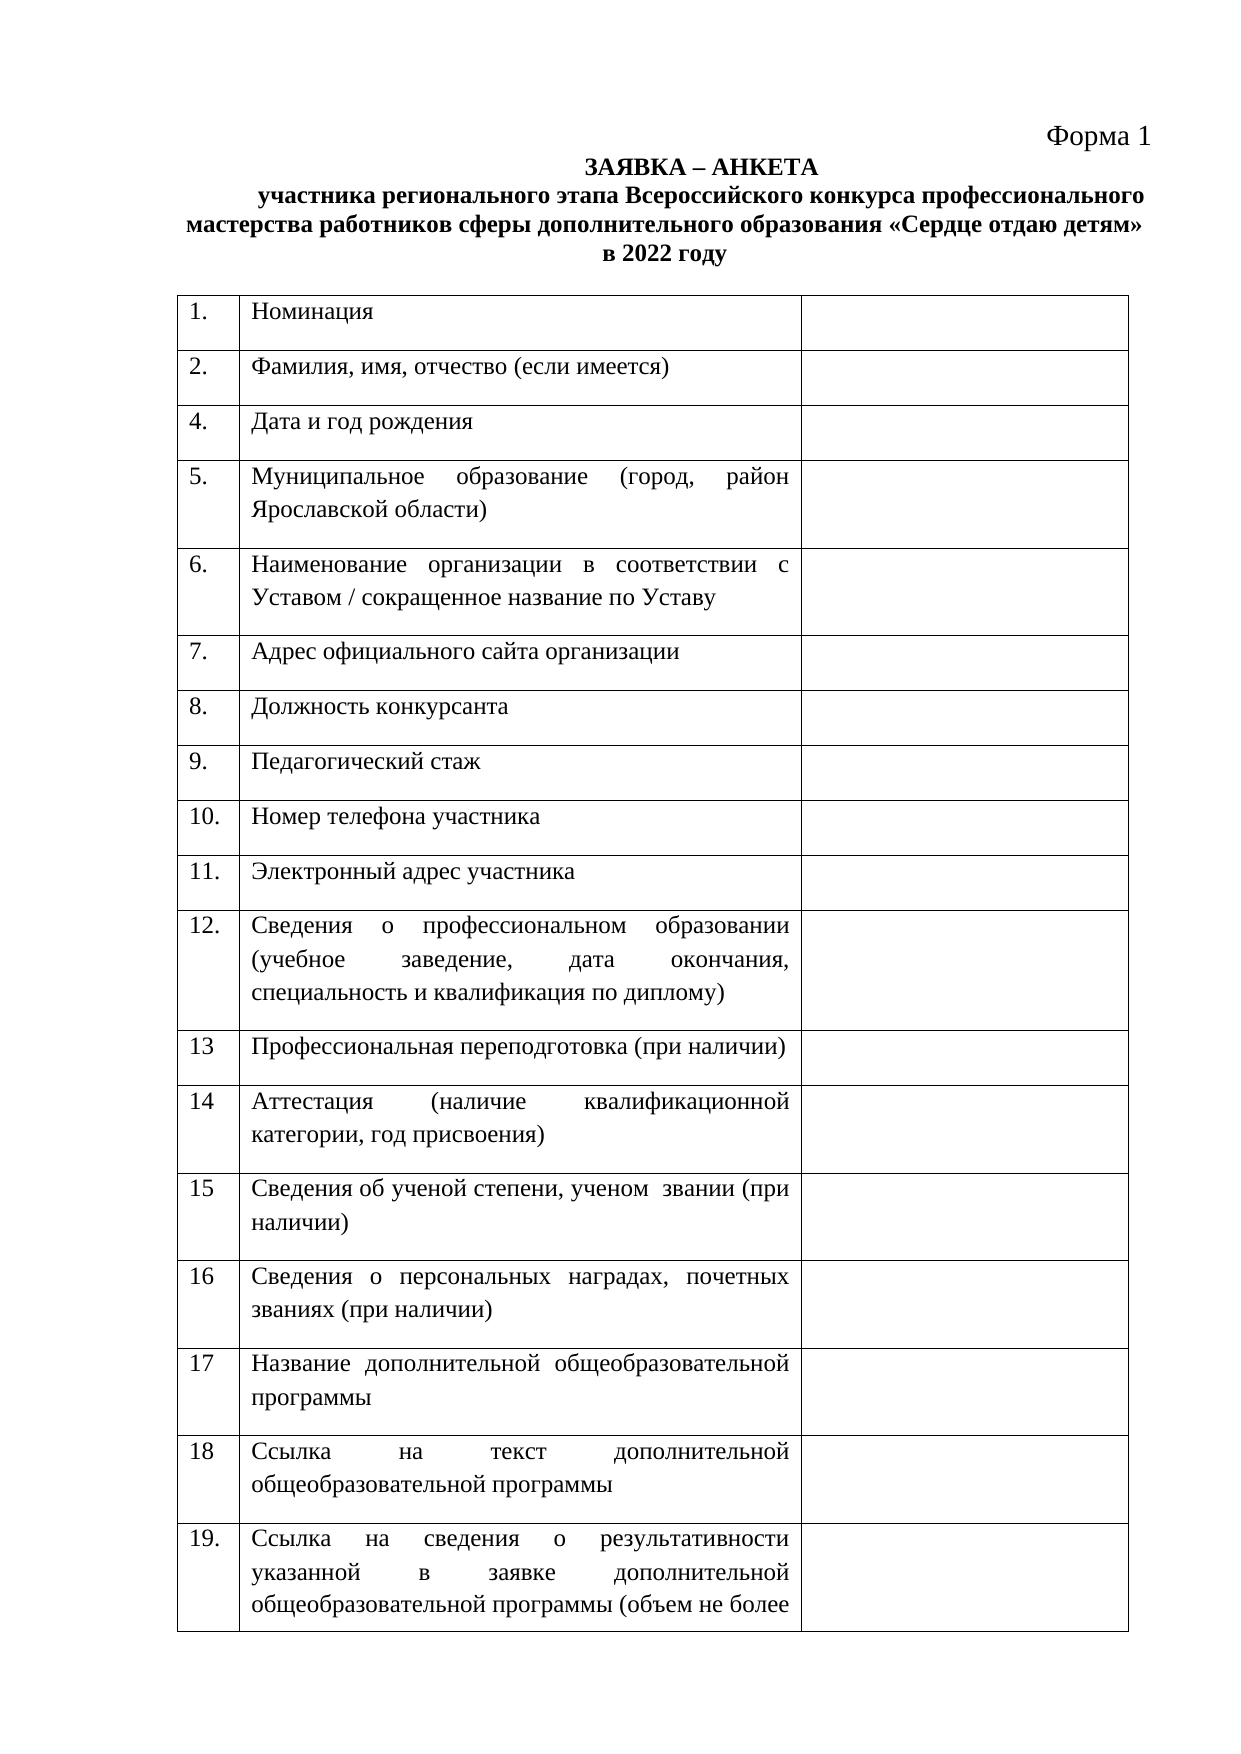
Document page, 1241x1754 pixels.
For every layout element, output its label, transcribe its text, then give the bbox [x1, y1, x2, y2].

table_cell 7. [178, 636, 239, 690]
table_cell 17 [178, 1349, 239, 1435]
table_cell 4. [178, 406, 239, 460]
table_cell [802, 691, 1128, 745]
table_cell [802, 1031, 1128, 1085]
table_cell 6. [178, 549, 239, 635]
table_cell Адрес официального сайта организации [240, 636, 801, 690]
table_cell [802, 1349, 1128, 1435]
table_cell Наименование организации в соответствии с Уставом / сокращенное название по Уставу [240, 549, 801, 635]
table_header [802, 296, 1128, 350]
table_cell 9. [178, 746, 239, 800]
table_header Номинация [240, 296, 801, 350]
table_cell 10. [178, 801, 239, 855]
table_cell Дата и год рождения [240, 406, 801, 460]
table_cell Аттестация (наличие квалификационной категории, год присвоения) [240, 1086, 801, 1172]
table_cell [802, 406, 1128, 460]
text участника регионального этапа Всероссийского конкурса профессионального мастерства работников сферы дополнительного образования «Сердце отдаю детям» в 2022 году [177, 180, 1152, 267]
table_cell 16 [178, 1261, 239, 1347]
table_cell Профессиональная переподготовка (при наличии) [240, 1031, 801, 1085]
table_cell [802, 549, 1128, 635]
table_cell Электронный адрес участника [240, 856, 801, 909]
table_cell [802, 351, 1128, 405]
table_cell [802, 1436, 1128, 1522]
table_cell [802, 1524, 1128, 1631]
table_cell [802, 911, 1128, 1030]
table_cell 18 [178, 1436, 239, 1522]
table_cell 13 [178, 1031, 239, 1085]
table_cell 14 [178, 1086, 239, 1172]
table_cell 19. [178, 1524, 239, 1631]
table_cell [802, 746, 1128, 800]
table_cell [802, 636, 1128, 690]
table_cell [240, 1524, 801, 1631]
table_cell Номер телефона участника [240, 801, 801, 855]
table_cell [802, 1261, 1128, 1347]
table_cell 11. [178, 856, 239, 909]
table_cell Педагогический стаж [240, 746, 801, 800]
table_cell Ссылка на текст дополнительной общеобразовательной программы [240, 1436, 801, 1522]
table_cell [802, 1174, 1128, 1260]
text Форма 1 [177, 118, 1152, 152]
table_cell Муниципальное образование (город, район Ярославской области) [240, 461, 801, 548]
table_cell 2. [178, 351, 239, 405]
table_cell 5. [178, 461, 239, 548]
table_cell Должность конкурсанта [240, 691, 801, 745]
table_cell Сведения о персональных наградах, почетных званиях (при наличии) [240, 1261, 801, 1347]
table_cell [802, 801, 1128, 855]
table_cell 15 [178, 1174, 239, 1260]
table_cell [802, 856, 1128, 909]
table_cell Сведения о профессиональном образовании (учебное заведение, дата окончания, специальность и квалификация по диплому) [240, 911, 801, 1030]
table_cell [802, 461, 1128, 548]
table_cell Сведения об ученой степени, ученом звании (при наличии) [240, 1174, 801, 1260]
table_cell Название дополнительной общеобразовательной программы [240, 1349, 801, 1435]
text ЗАЯВКА – АНКЕТА [177, 152, 1152, 180]
table_cell 8. [178, 691, 239, 745]
table_cell [802, 1086, 1128, 1172]
table_cell Фамилия, имя, отчество (если имеется) [240, 351, 801, 405]
table_cell 12. [178, 911, 239, 1030]
table_header 1. [178, 296, 239, 350]
